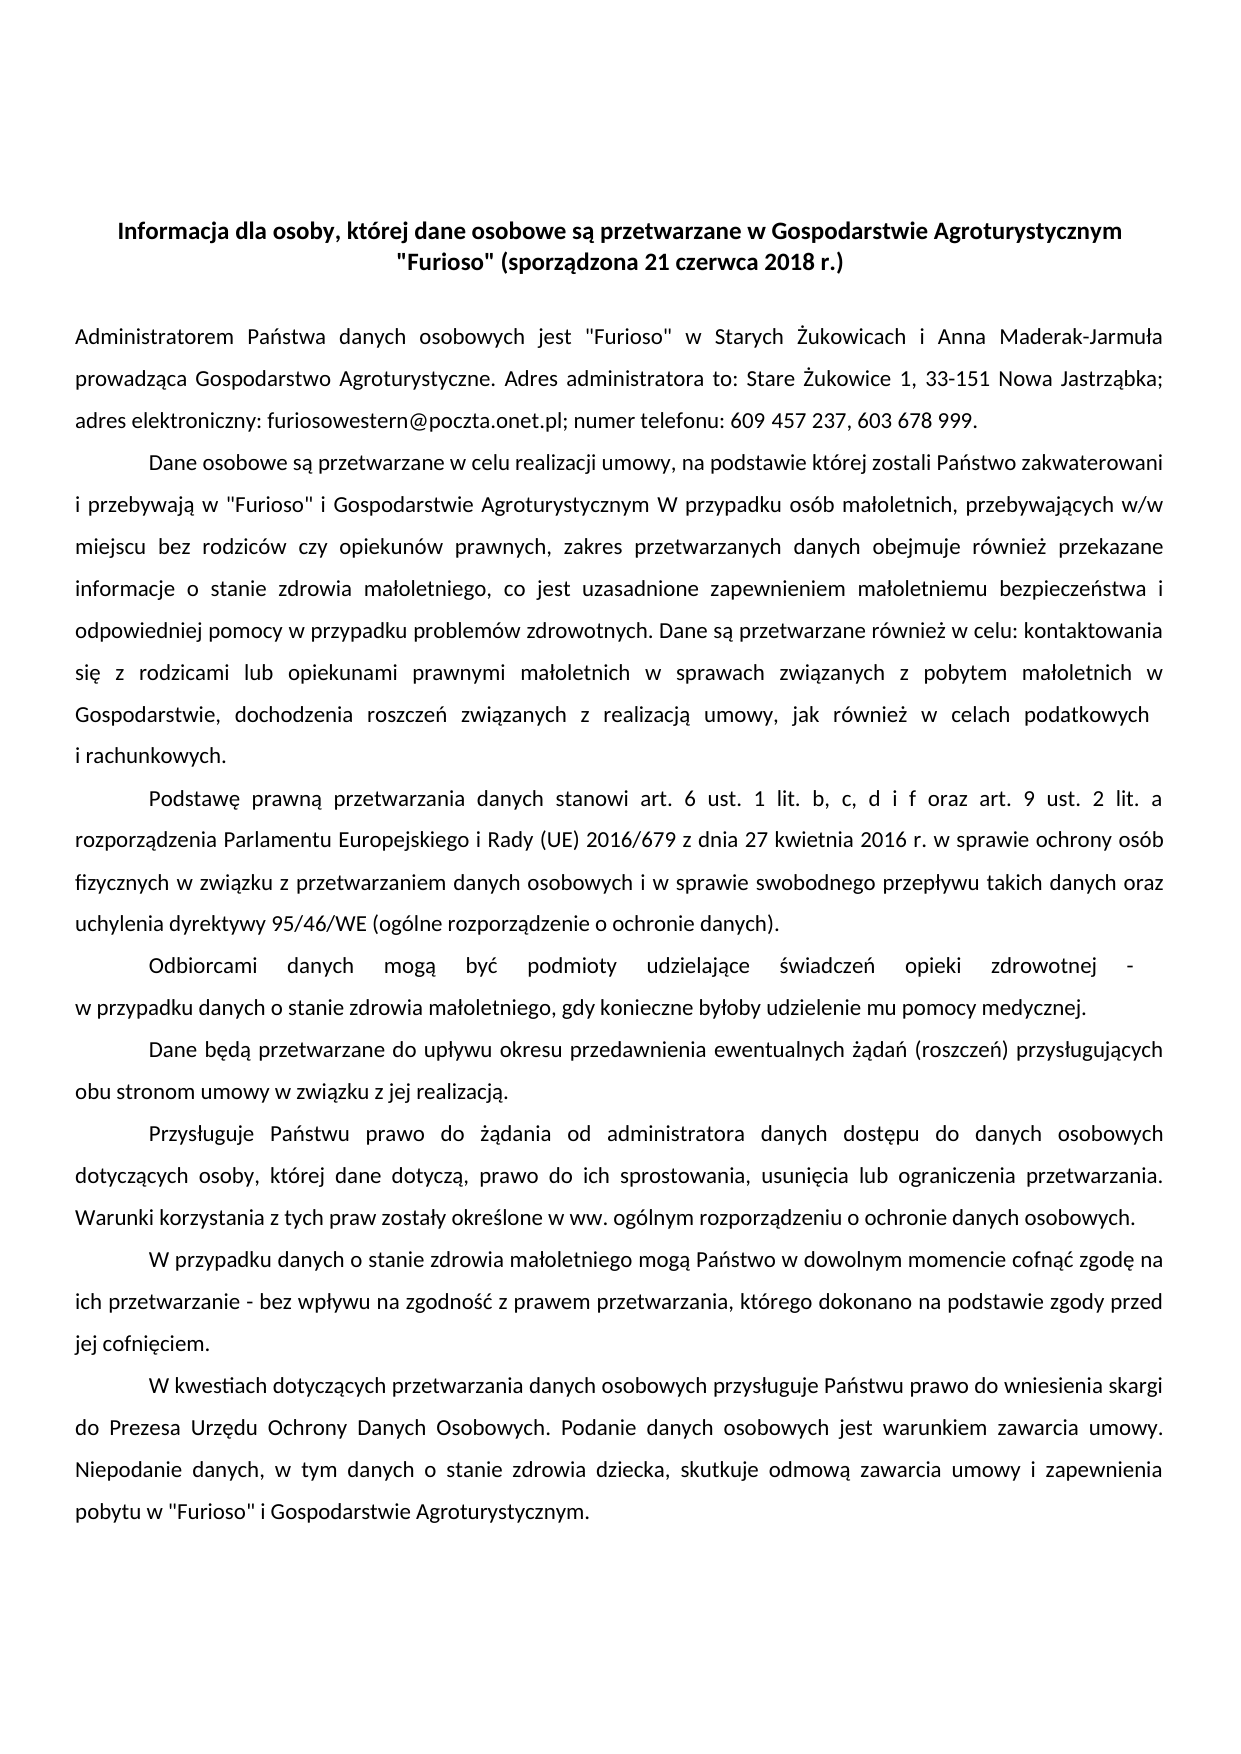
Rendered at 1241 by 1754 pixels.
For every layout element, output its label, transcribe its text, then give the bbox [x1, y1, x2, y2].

text Odbiorcami danych mogą być podmioty udzielające świadczeń opieki zdrowotnej - w przypadku danych o stanie zdrowia małoletniego, gdy konieczne byłoby udzielenie mu pomocy medycznej. [75, 952, 1165, 1022]
text W kwestiach dotyczących przetwarzania danych osobowych przysługuje Państwu prawo do wniesienia skargi do Prezesa Urzędu Ochrony Danych Osobowych. Podanie danych osobowych jest warunkiem zawarcia umowy. Niepodanie danych, w tym danych o stanie zdrowia dziecka, skutkuje odmową zawarcia umowy i zapewnienia pobytu w "Furioso" i Gospodarstwie Agroturystycznym. [75, 1371, 1165, 1525]
text W przypadku danych o stanie zdrowia małoletniego mogą Państwo w dowolnym momencie cofnąć zgodę na ich przetwarzanie - bez wpływu na zgodność z prawem przetwarzania, którego dokonano na podstawie zgody przed jej cofnięciem. [75, 1245, 1165, 1357]
text Administratorem Państwa danych osobowych jest "Furioso" w Starych Żukowicach i Anna Maderak-Jarmuła prowadząca Gospodarstwo Agroturystyczne. Adres administratora to: Stare Żukowice 1, 33-151 Nowa Jastrząbka; adres elektroniczny: furiosowestern@poczta.onet.pl; numer telefonu: 609 457 237, 603 678 999. [75, 322, 1165, 434]
text Dane będą przetwarzane do upływu okresu przedawnienia ewentualnych żądań (roszczeń) przysługujących obu stronom umowy w związku z jej realizacją. [75, 1036, 1165, 1106]
text Podstawę prawną przetwarzania danych stanowi art. 6 ust. 1 lit. b, c, d i f oraz art. 9 ust. 2 lit. a rozporządzenia Parlamentu Europejskiego i Rady (UE) 2016/679 z dnia 27 kwietnia 2016 r. w sprawie ochrony osób fizycznych w związku z przetwarzaniem danych osobowych i w sprawie swobodnego przepływu takich danych oraz uchylenia dyrektywy 95/46/WE (ogólne rozporządzenie o ochronie danych). [75, 784, 1165, 938]
text Dane osobowe są przetwarzane w celu realizacji umowy, na podstawie której zostali Państwo zakwaterowani i przebywają w "Furioso" i Gospodarstwie Agroturystycznym W przypadku osób małoletnich, przebywających w/w miejscu bez rodziców czy opiekunów prawnych, zakres przetwarzanych danych obejmuje również przekazane informacje o stanie zdrowia małoletniego, co jest uzasadnione zapewnieniem małoletniemu bezpieczeństwa i odpowiedniej pomocy w przypadku problemów zdrowotnych. Dane są przetwarzane również w celu: kontaktowania się z rodzicami lub opiekunami prawnymi małoletnich w sprawach związanych z pobytem małoletnich w Gospodarstwie, dochodzenia roszczeń związanych z realizacją umowy, jak również w celach podatkowych i rachunkowych. [75, 448, 1165, 770]
text Informacja dla osoby, której dane osobowe są przetwarzane w Gospodarstwie Agroturystycznym "Furioso" (sporządzona 21 czerwca 2018 r.) [75, 215, 1165, 276]
text Przysługuje Państwu prawo do żądania od administratora danych dostępu do danych osobowych dotyczących osoby, której dane dotyczą, prawo do ich sprostowania, usunięcia lub ograniczenia przetwarzania. Warunki korzystania z tych praw zostały określone w ww. ogólnym rozporządzeniu o ochronie danych osobowych. [75, 1119, 1165, 1231]
